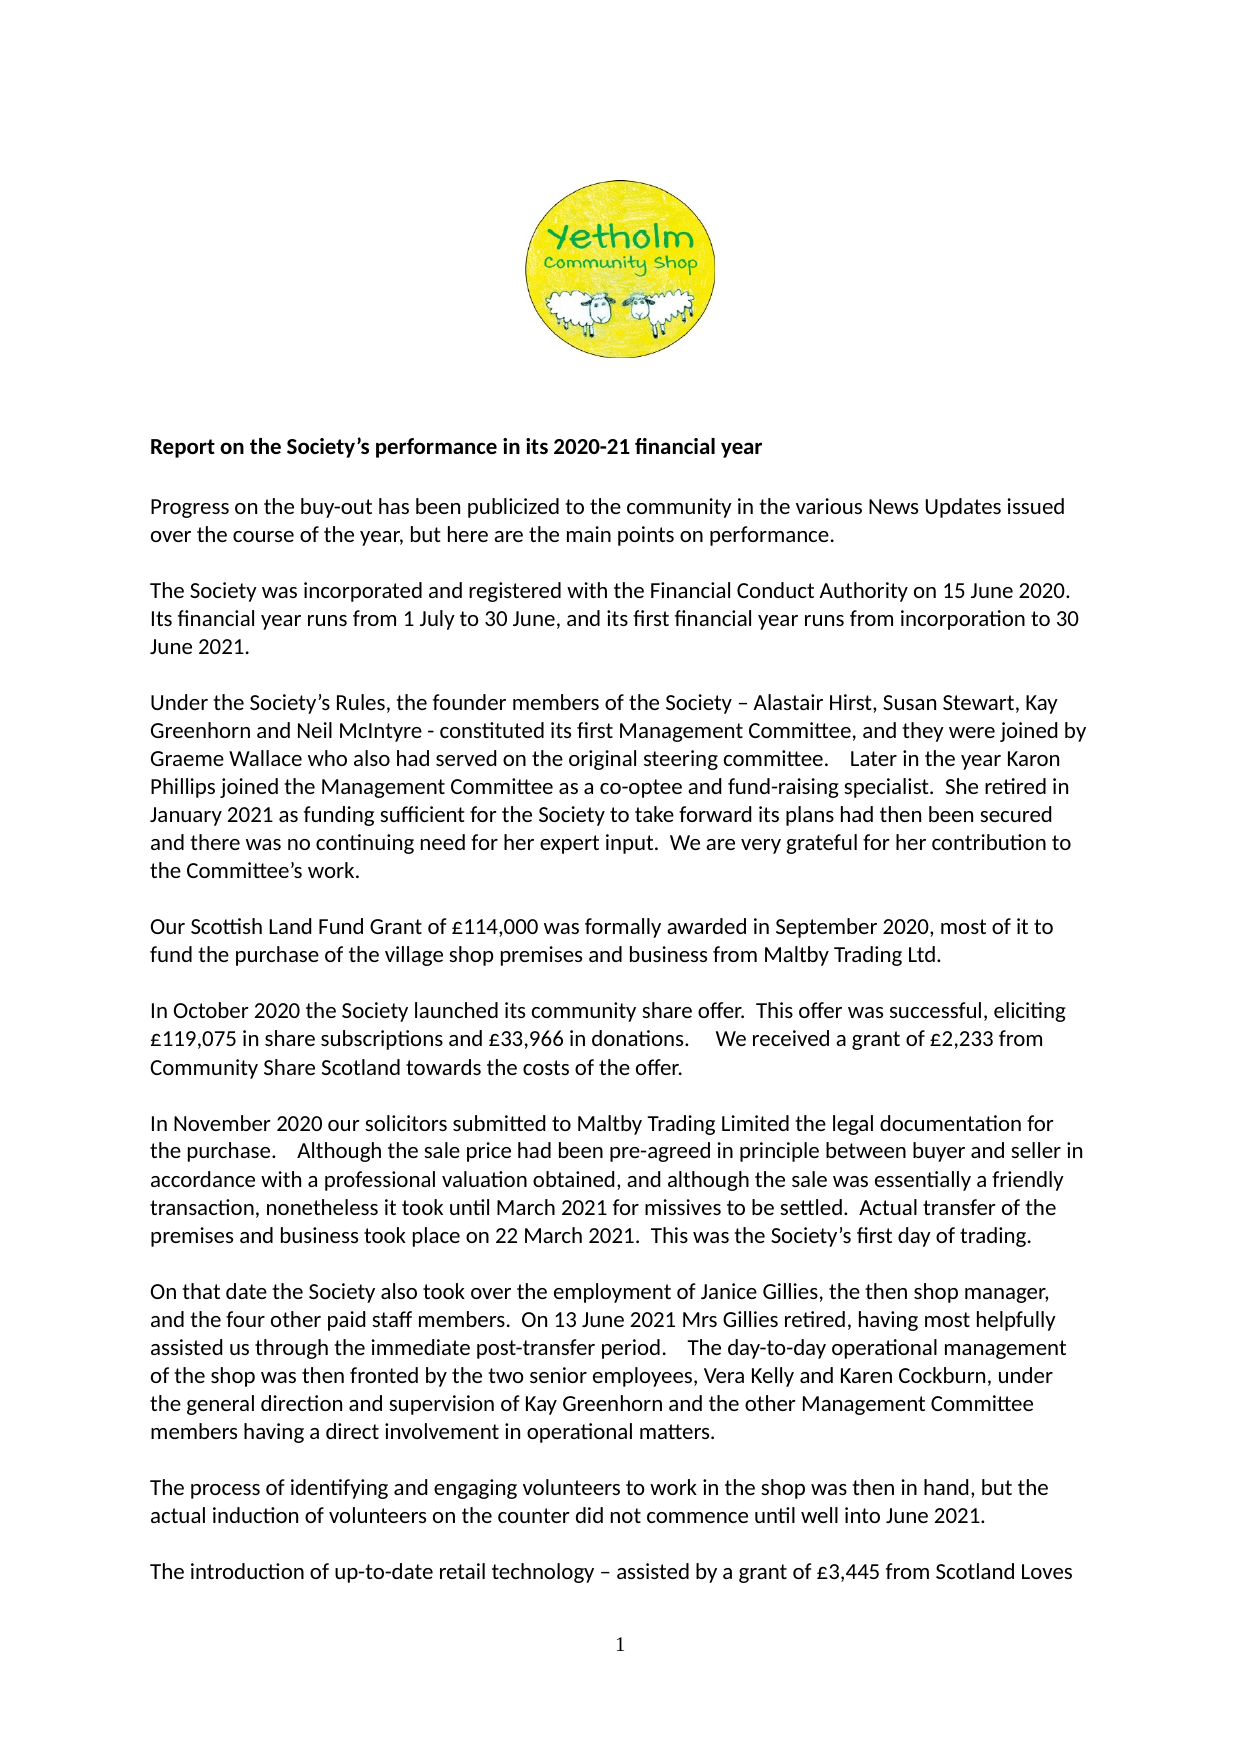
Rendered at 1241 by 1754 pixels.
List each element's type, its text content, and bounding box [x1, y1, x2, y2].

text In November 2020 our solicitors submitted to Maltby Trading Limited the legal documentation for the purchase. Although the sale price had been pre-agreed in principle between buyer and seller in accordance with a professional valuation obtained, and although the sale was essentially a friendly transaction, nonetheless it took until March 2021 for missives to be settled. Actual transfer of the premises and business took place on 22 March 2021. This was the Society’s first day of trading. [150, 1109, 1090, 1249]
text Our Scottish Land Fund Grant of £114,000 was formally awarded in September 2020, most of it to fund the purchase of the village shop premises and business from Maltby Trading Ltd. [150, 912, 1090, 968]
text The process of identifying and engaging volunteers to work in the shop was then in hand, but the actual induction of volunteers on the counter did not commence until well into June 2021. [150, 1473, 1090, 1529]
text In October 2020 the Society launched its community share offer. This offer was successful, eliciting £119,075 in share subscriptions and £33,966 in donations. We received a grant of £2,233 from Community Share Scotland towards the costs of the offer. [150, 997, 1090, 1081]
text Progress on the buy-out has been publicized to the community in the various News Updates issued over the course of the year, but here are the main points on performance. [150, 492, 1090, 548]
text Under the Society’s Rules, the founder members of the Society – Alastair Hirst, Susan Stewart, Kay Greenhorn and Neil McIntyre - constituted its first Management Committee, and they were joined by Graeme Wallace who also had served on the original steering committee. Later in the year Karon Phillips joined the Management Committee as a co-optee and fund-raising specialist. She retired in January 2021 as funding sufficient for the Society to take forward its plans had then been secured and there was no continuing need for her expert input. We are very grateful for her contribution to the Committee’s work. [150, 688, 1090, 884]
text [150, 1557, 1090, 1585]
picture [525, 180, 715, 358]
text On that date the Society also took over the employment of Janice Gillies, the then shop manager, and the four other paid staff members. On 13 June 2021 Mrs Gillies retired, having most helpfully assisted us through the immediate post-transfer period. The day-to-day operational management of the shop was then fronted by the two senior employees, Vera Kelly and Karen Cockburn, under the general direction and supervision of Kay Greenhorn and the other Management Committee members having a direct involvement in operational matters. [150, 1277, 1090, 1445]
text Report on the Society’s performance in its 2020-21 financial year [150, 432, 1090, 460]
text The Society was incorporated and registered with the Financial Conduct Authority on 15 June 2020. Its financial year runs from 1 July to 30 June, and its first financial year runs from incorporation to 30 June 2021. [150, 576, 1090, 660]
